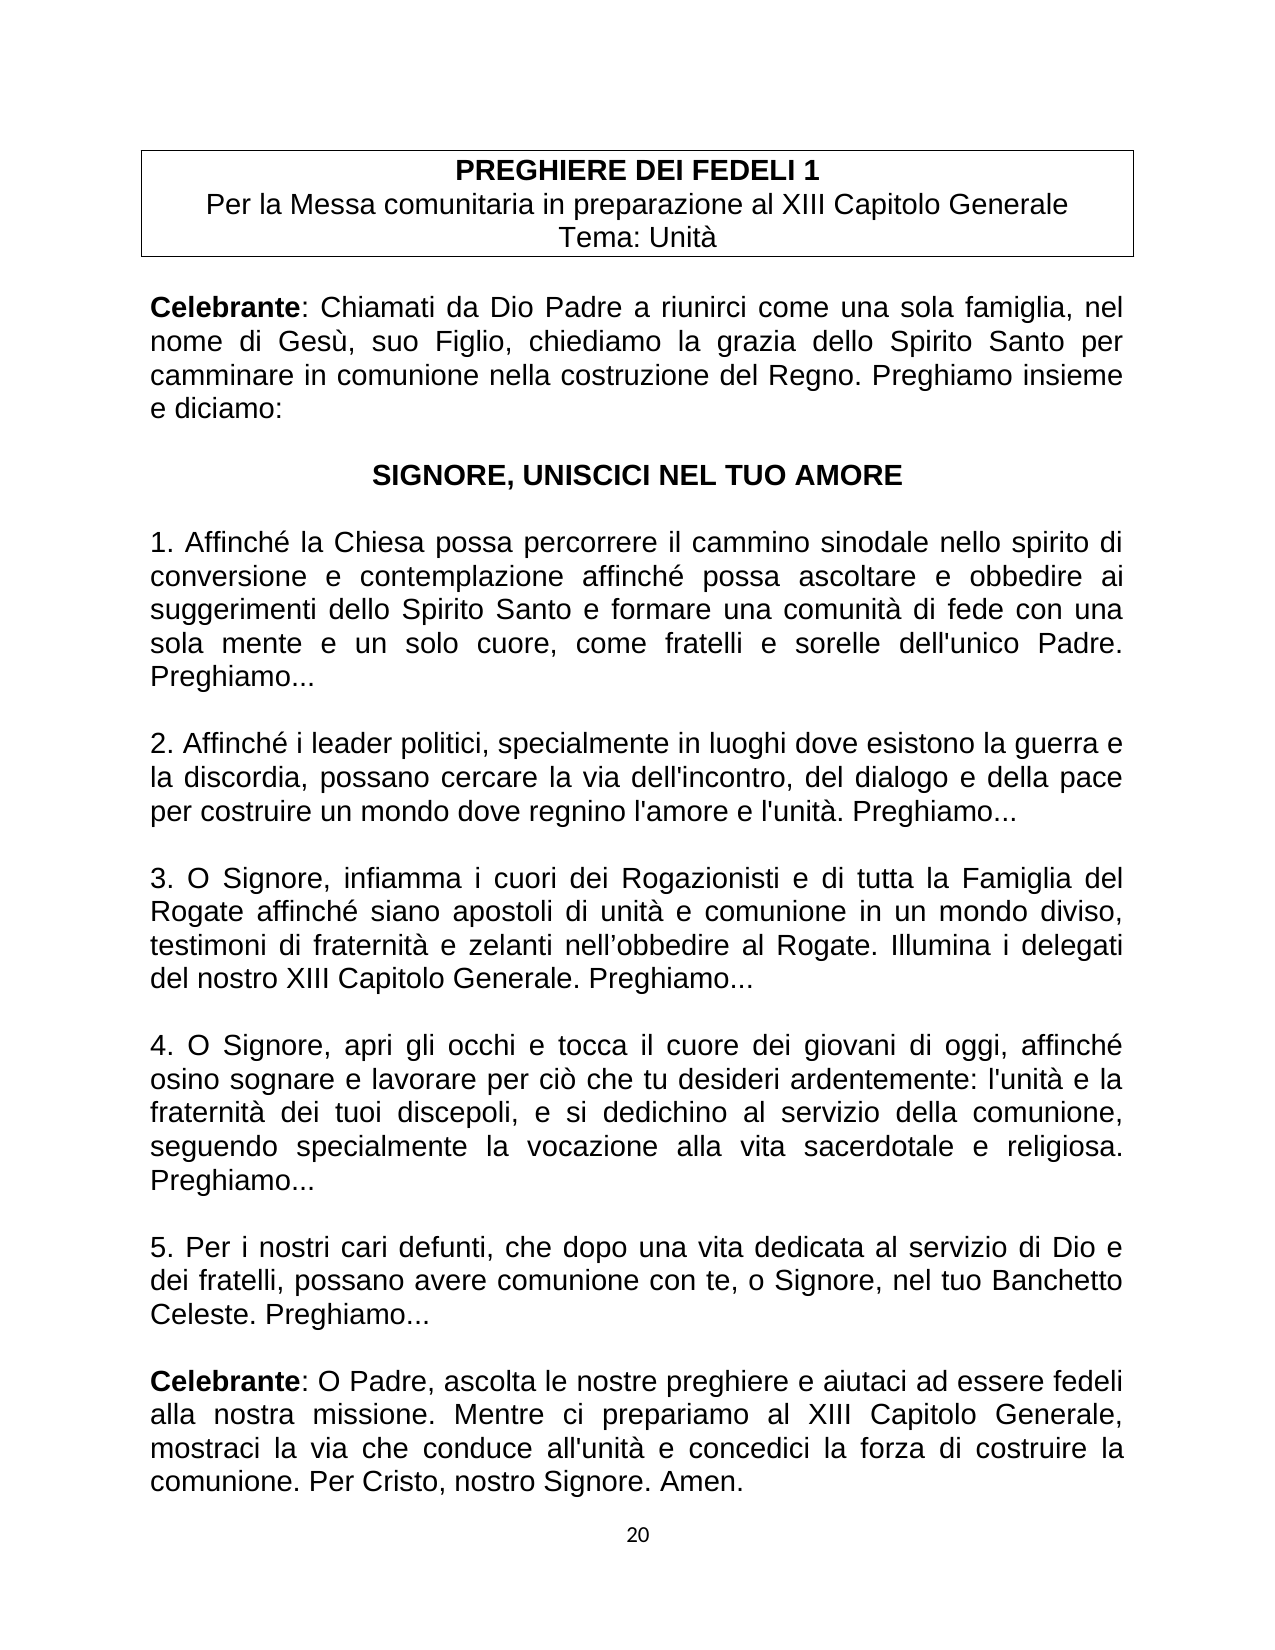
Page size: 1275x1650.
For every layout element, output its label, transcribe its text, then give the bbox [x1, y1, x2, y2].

text SIGNORE, UNISCICI NEL TUO AMORE [150, 458, 1125, 492]
text Celebrante: Chiamati da Dio Padre a riunirci come una sola famiglia, nel nome di Gesù, suo Figlio, chiediamo la grazia dello Spirito Santo per camminare in comunione nella costruzione del Regno. Preghiamo insieme e diciamo: [150, 290, 1125, 424]
text 1. Affinché la Chiesa possa percorrere il cammino sinodale nello spirito di conversione e contemplazione affinché possa ascoltare e obbedire ai suggerimenti dello Spirito Santo e formare una comunità di fede con una sola mente e un solo cuore, come fratelli e sorelle dell'unico Padre. Preghiamo... [150, 525, 1125, 693]
text Per la Messa comunitaria in preparazione al XIII Capitolo Generale [150, 187, 1125, 217]
text 2. Affinché i leader politici, specialmente in luoghi dove esistono la guerra e la discordia, possano cercare la via dell'incontro, del dialogo e della pace per costruire un mondo dove regnino l'amore e l'unità. Preghiamo... [150, 726, 1125, 827]
text Tema: Unità [142, 217, 1133, 256]
text Celebrante: O Padre, ascolta le nostre preghiere e aiutaci ad essere fedeli alla nostra missione. Mentre ci prepariamo al XIII Capitolo Generale, mostraci la via che conduce all'unità e concedici la forza di costruire la comunione. Per Cristo, nostro Signore. Amen. [150, 1364, 1125, 1498]
text 3. O Signore, infiamma i cuori dei Rogazionisti e di tutta la Famiglia del Rogate affinché siano apostoli di unità e comunione in un mondo diviso, testimoni di fraternità e zelanti nell’obbedire al Rogate. Illumina i delegati del nostro XIII Capitolo Generale. Preghiamo... [150, 861, 1125, 995]
text PREGHIERE DEI FEDELI 1 [142, 151, 1133, 187]
text 4. O Signore, apri gli occhi e tocca il cuore dei giovani di oggi, affinché osino sognare e lavorare per ciò che tu desideri ardentemente: l'unità e la fraternità dei tuoi discepoli, e si dedichino al servizio della comunione, seguendo specialmente la vocazione alla vita sacerdotale e religiosa. Preghiamo... [150, 1028, 1125, 1196]
text 5. Per i nostri cari defunti, che dopo una vita dedicata al servizio di Dio e dei fratelli, possano avere comunione con te, o Signore, nel tuo Banchetto Celeste. Preghiamo... [150, 1229, 1125, 1330]
